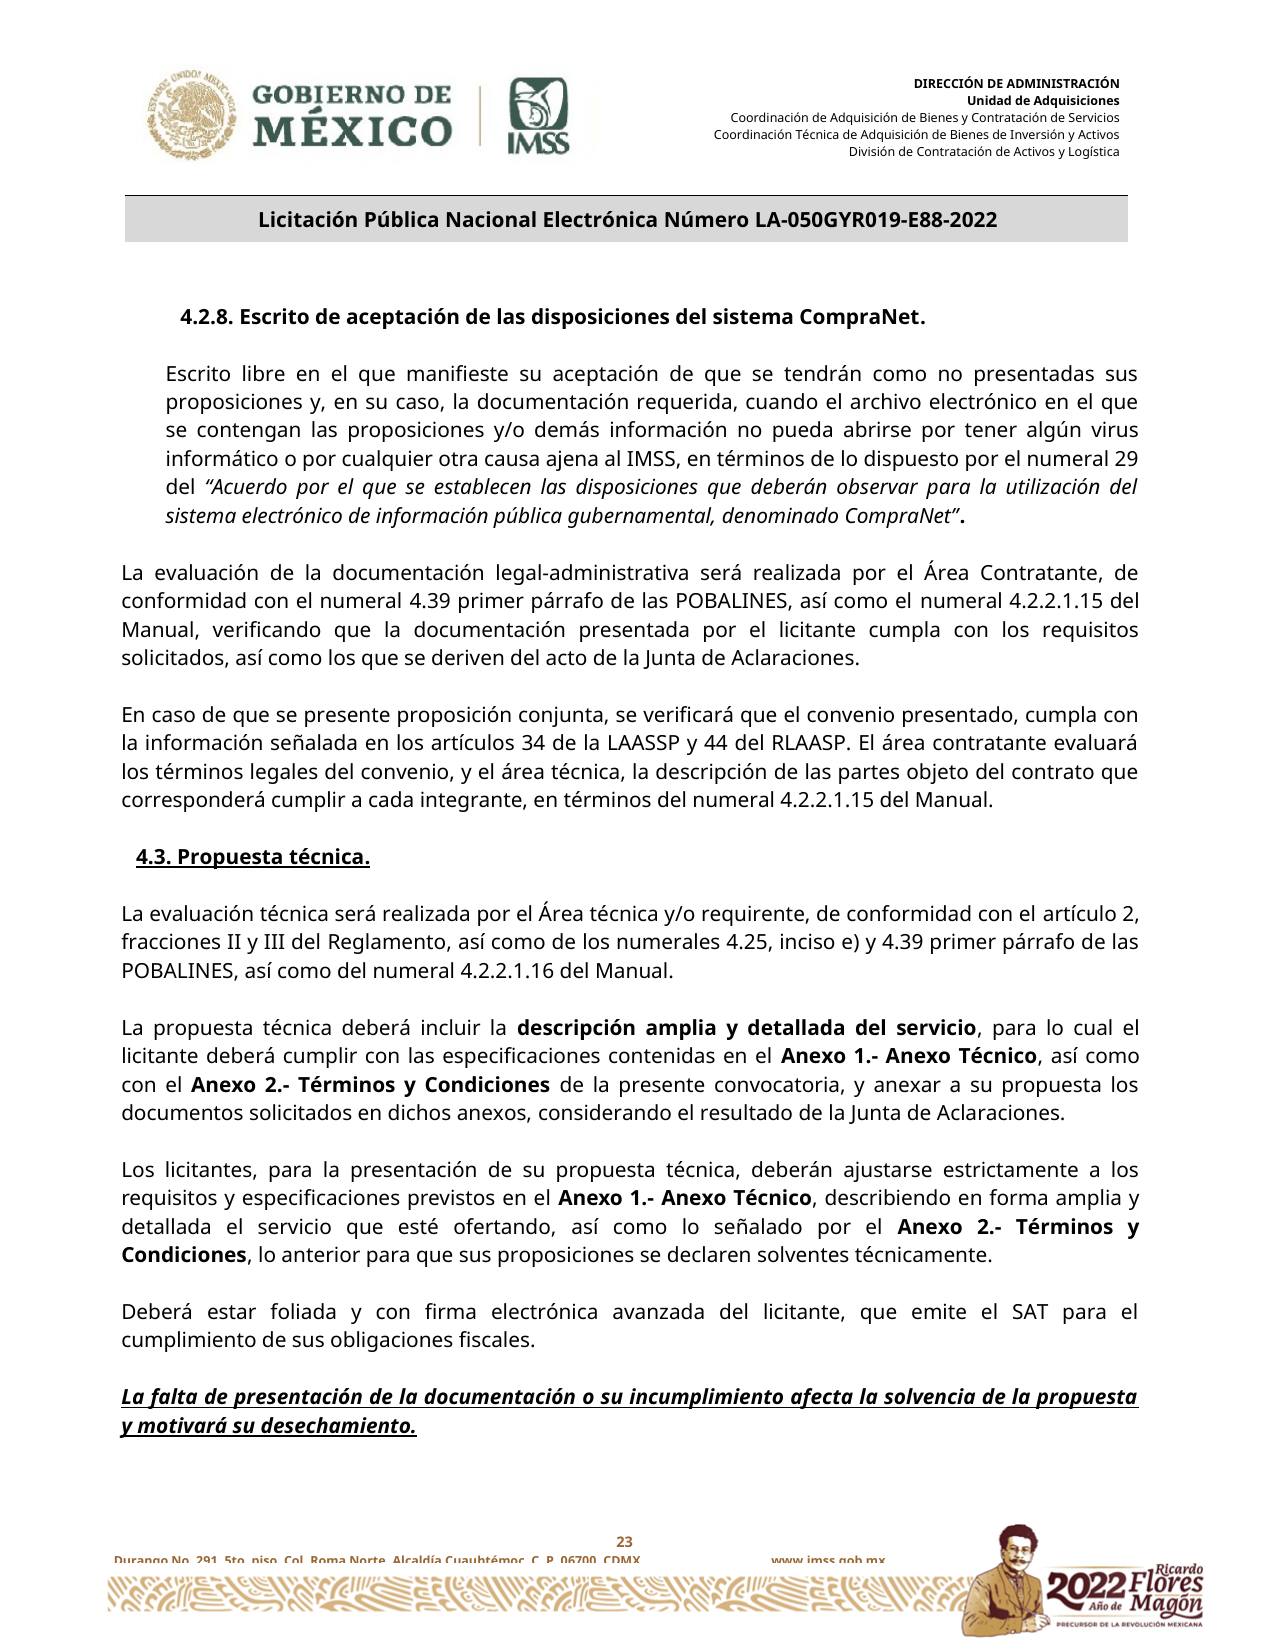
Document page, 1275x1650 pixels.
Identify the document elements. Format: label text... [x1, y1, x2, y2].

picture [135, 64, 597, 171]
text Los licitantes, para la presentación de su propuesta técnica, deberán ajustarse estrictamente a los requisitos y especificaciones previstos en el Anexo 1.- Anexo Técnico, describiendo en forma amplia y detallada el servicio que esté ofertando, así como lo señalado por el Anexo 2.- Términos y Condiciones, lo anterior para que sus proposiciones se declaren solventes técnicamente. [121, 1155, 1140, 1269]
text La evaluación de la documentación legal-administrativa será realizada por el Área Contratante, de conformidad con el numeral 4.39 primer párrafo de las POBALINES, así como el numeral 4.2.2.1.15 del Manual, verificando que la documentación presentada por el licitante cumpla con los requisitos solicitados, así como los que se deriven del acto de la Junta de Aclaraciones. [121, 558, 1140, 672]
subtitle 4.2.8. Escrito de aceptación de las disposiciones del sistema CompraNet. [180, 302, 1140, 330]
subtitle 4.3. Propuesta técnica. [136, 842, 1140, 871]
text Escrito libre en el que manifieste su aceptación de que se tendrán como no presentadas sus proposiciones y, en su caso, la documentación requerida, cuando el archivo electrónico en el que se contengan las proposiciones y/o demás información no pueda abrirse por tener algún virus informático o por cualquier otra causa ajena al IMSS, en términos de lo dispuesto por el numeral 29 del “Acuerdo por el que se establecen las disposiciones que deberán observar para la utilización del sistema electrónico de información pública gubernamental, denominado CompraNet”. [165, 359, 1140, 529]
text La propuesta técnica deberá incluir la descripción amplia y detallada del servicio, para lo cual el licitante deberá cumplir con las especificaciones contenidas en el Anexo 1.- Anexo Técnico, así como con el Anexo 2.- Términos y Condiciones de la presente convocatoria, y anexar a su propuesta los documentos solicitados en dichos anexos, considerando el resultado de la Junta de Aclaraciones. [121, 1013, 1140, 1127]
text Deberá estar foliada y con firma electrónica avanzada del licitante, que emite el SAT para el cumplimiento de sus obligaciones fiscales. [121, 1297, 1140, 1354]
text La falta de presentación de la documentación o su incumplimiento afecta la solvencia de la propuesta y motivará su desechamiento. [121, 1382, 1140, 1439]
text En caso de que se presente proposición conjunta, se verificará que el convenio presentado, cumpla con la información señalada en los artículos 34 de la LAASSP y 44 del RLAASP. El área contratante evaluará los términos legales del convenio, y el área técnica, la descripción de las partes objeto del contrato que corresponderá cumplir a cada integrante, en términos del numeral 4.2.2.1.15 del Manual. [121, 700, 1140, 814]
text La evaluación técnica será realizada por el Área técnica y/o requirente, de conformidad con el artículo 2, fracciones II y III del Reglamento, así como de los numerales 4.25, inciso e) y 4.39 primer párrafo de las POBALINES, así como del numeral 4.2.2.1.16 del Manual. [121, 899, 1140, 984]
picture [102, 1518, 1210, 1643]
